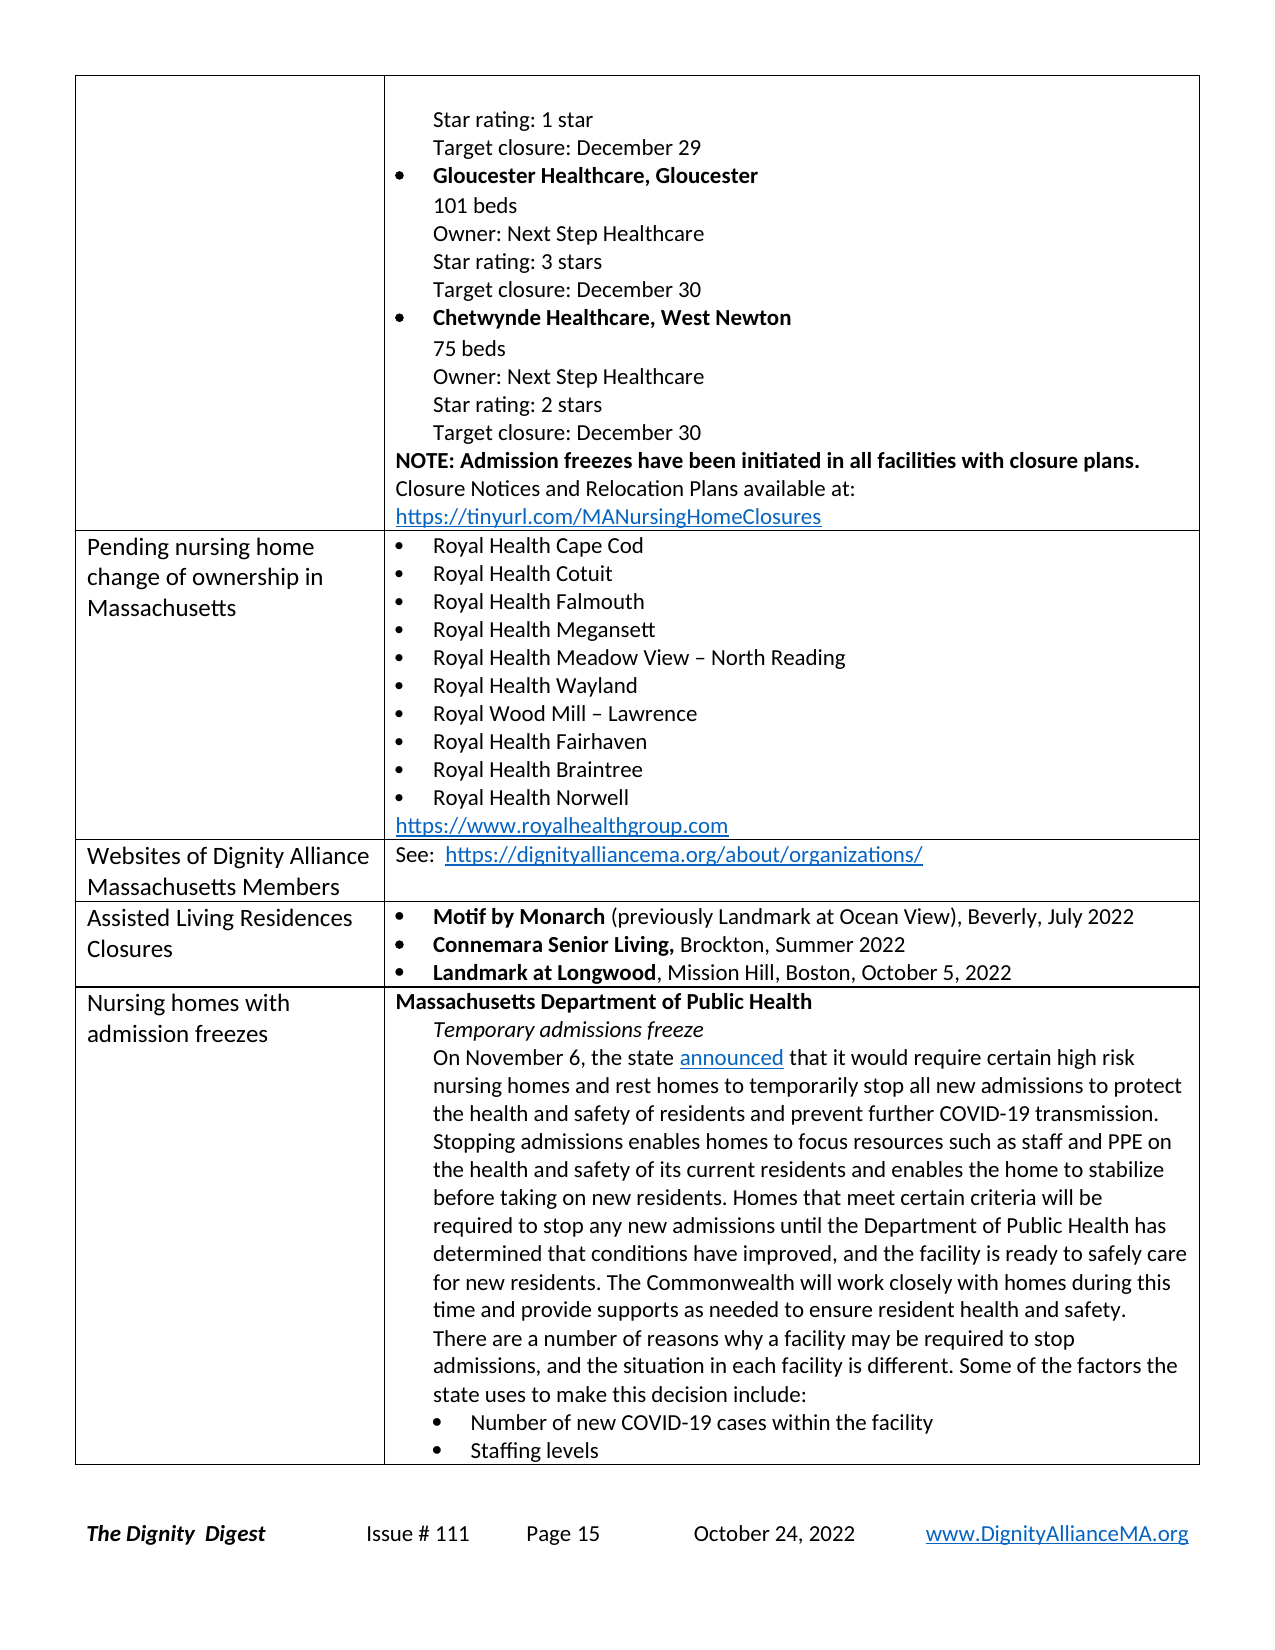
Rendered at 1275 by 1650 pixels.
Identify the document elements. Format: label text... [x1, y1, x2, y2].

table_cell Websites of Dignity Alliance Massachusetts Members [76, 840, 384, 901]
table_cell Pending nursing home change of ownership in Massachusetts [76, 531, 384, 839]
table_cell Royal Health Cape Cod Royal Health Cotuit Royal Health Falmouth Royal Health Megansett Royal Health Meadow View – North Reading Royal Health Wayland Royal Wood Mill – Lawrence Royal Health Fairhaven Royal Health Braintree Royal Health Norwell https://www.royalhealthgroup.com [385, 531, 1199, 839]
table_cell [385, 988, 1199, 1464]
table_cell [76, 76, 384, 530]
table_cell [76, 988, 384, 1464]
table_cell See: https://dignityalliancema.org/about/organizations/ [385, 840, 1199, 901]
table_cell Motif by Monarch (previously Landmark at Ocean View), Beverly, July 2022 Connemara Senior Living, Brockton, Summer 2022 Landmark at Longwood, Mission Hill, Boston, October 5, 2022 [385, 902, 1199, 986]
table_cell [385, 76, 1199, 530]
table_cell Assisted Living Residences Closures [76, 902, 384, 986]
